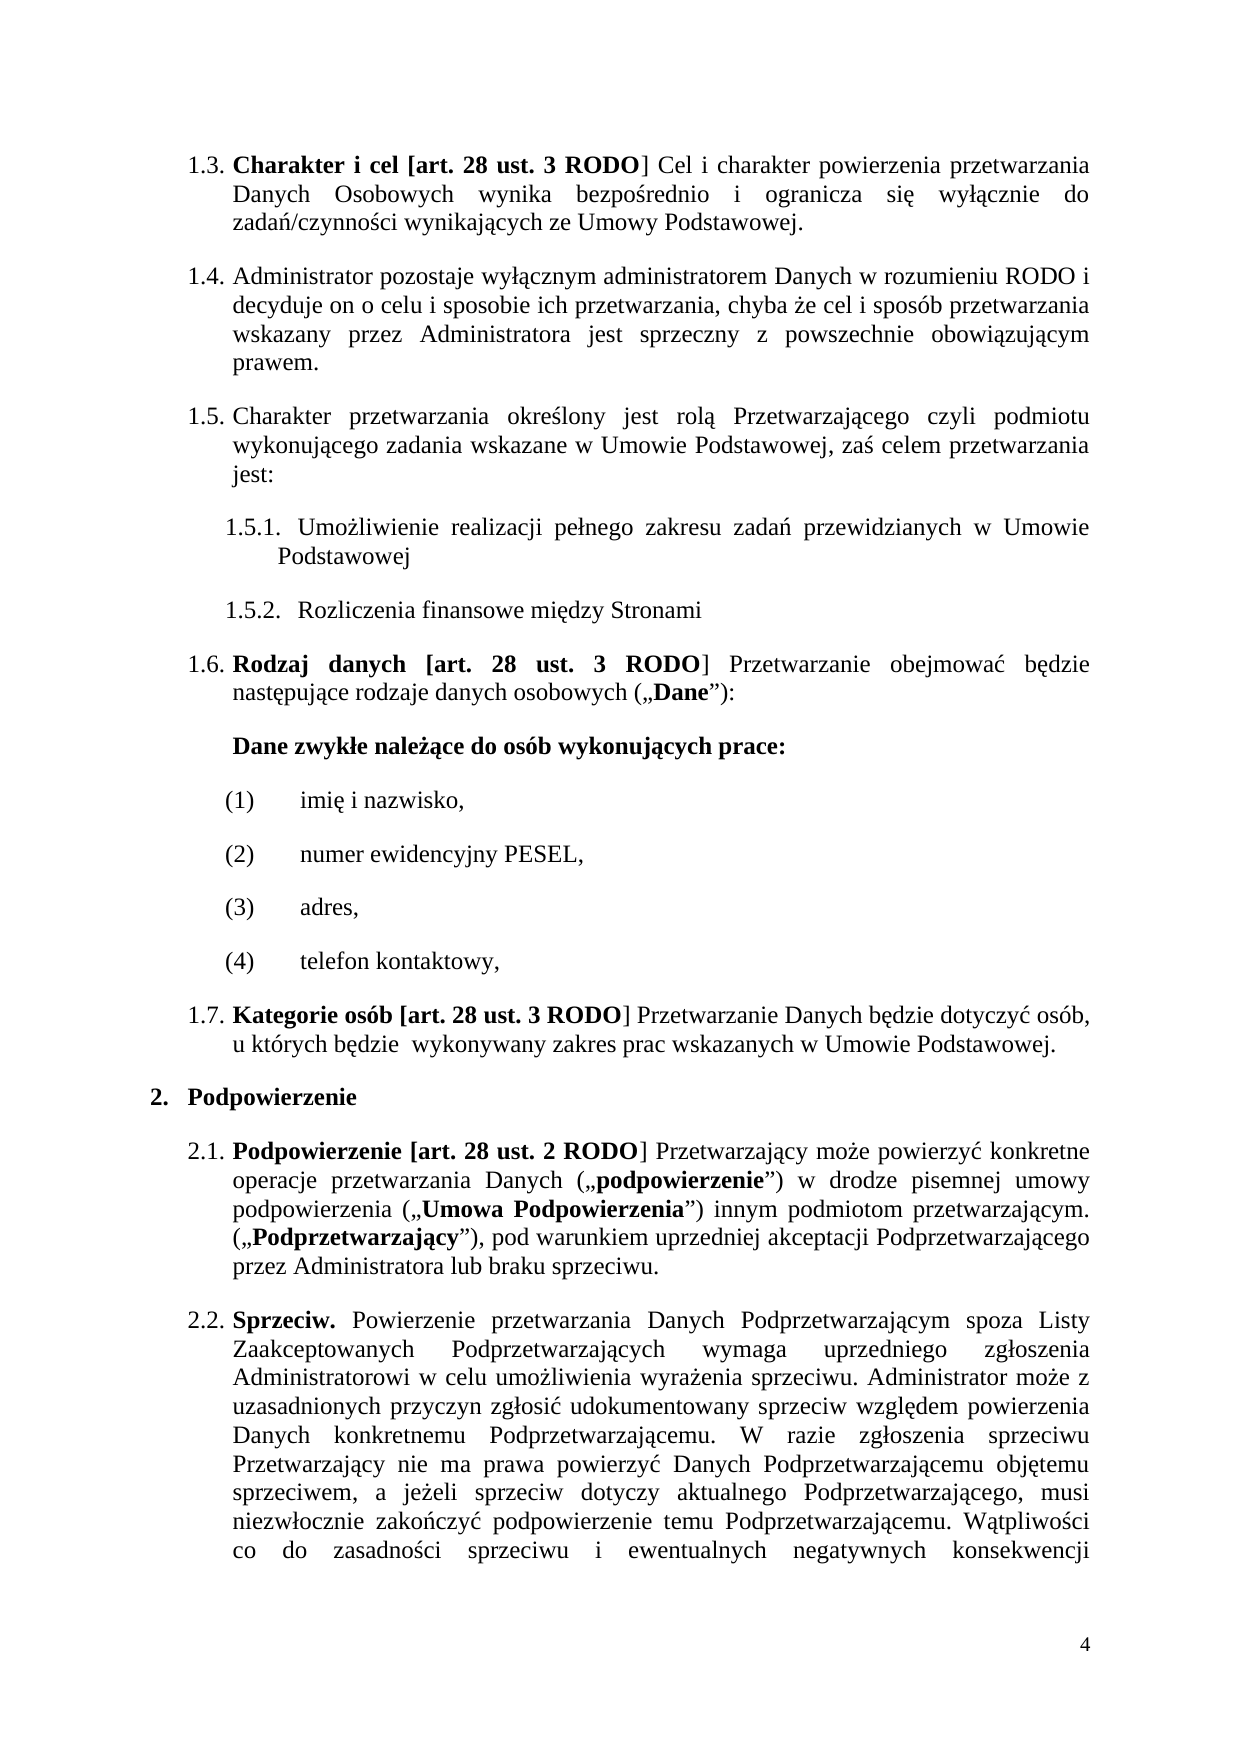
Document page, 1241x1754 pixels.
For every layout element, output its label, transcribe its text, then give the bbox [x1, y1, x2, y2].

list Podpowierzenie [art. 28 ust. 2 RODO] Przetwarzający może powierzyć konkretne operacje przetwarzania Danych („podpowierzenie”) w drodze pisemnej umowy podpowierzenia („Umowa Podpowierzenia”) innym podmiotom przetwarzającym. („Podprzetwarzający”), pod warunkiem uprzedniej akceptacji Podprzetwarzającego przez Administratora lub braku sprzeciwu. [187, 1136, 1090, 1280]
list imię i nazwisko, [225, 785, 1090, 814]
list numer ewidencyjny PESEL, [225, 839, 1090, 867]
list Administrator pozostaje wyłącznym administratorem Danych w rozumieniu RODO i decyduje on o celu i sposobie ich przetwarzania, chyba że cel i sposób przetwarzania wskazany przez Administratora jest sprzeczny z powszechnie obowiązującym prawem. [187, 261, 1090, 376]
text Dane zwykłe należące do osób wykonujących prace: [232, 731, 1090, 760]
list Charakter przetwarzania określony jest rolą Przetwarzającego czyli podmiotu wykonującego zadania wskazane w Umowie Podstawowej, zaś celem przetwarzania jest: [187, 401, 1090, 487]
list telefon kontaktowy, [225, 946, 1090, 975]
list Rozliczenia finansowe między Stronami [225, 595, 1090, 624]
list adres, [225, 892, 1090, 921]
list Umożliwienie realizacji pełnego zakresu zadań przewidzianych w Umowie Podstawowej [225, 512, 1090, 570]
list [187, 1305, 1090, 1564]
list Podpowierzenie [150, 1082, 1090, 1111]
list Kategorie osób [art. 28 ust. 3 RODO] Przetwarzanie Danych będzie dotyczyć osób, u których będzie wykonywany zakres prac wskazanych w Umowie Podstawowej. [187, 1000, 1090, 1057]
list Charakter i cel [art. 28 ust. 3 RODO] Cel i charakter powierzenia przetwarzania Danych Osobowych wynika bezpośrednio i ogranicza się wyłącznie do zadań/czynności wynikających ze Umowy Podstawowej. [187, 150, 1090, 236]
list Rodzaj danych [art. 28 ust. 3 RODO] Przetwarzanie obejmować będzie następujące rodzaje danych osobowych („Dane”): [187, 649, 1090, 706]
